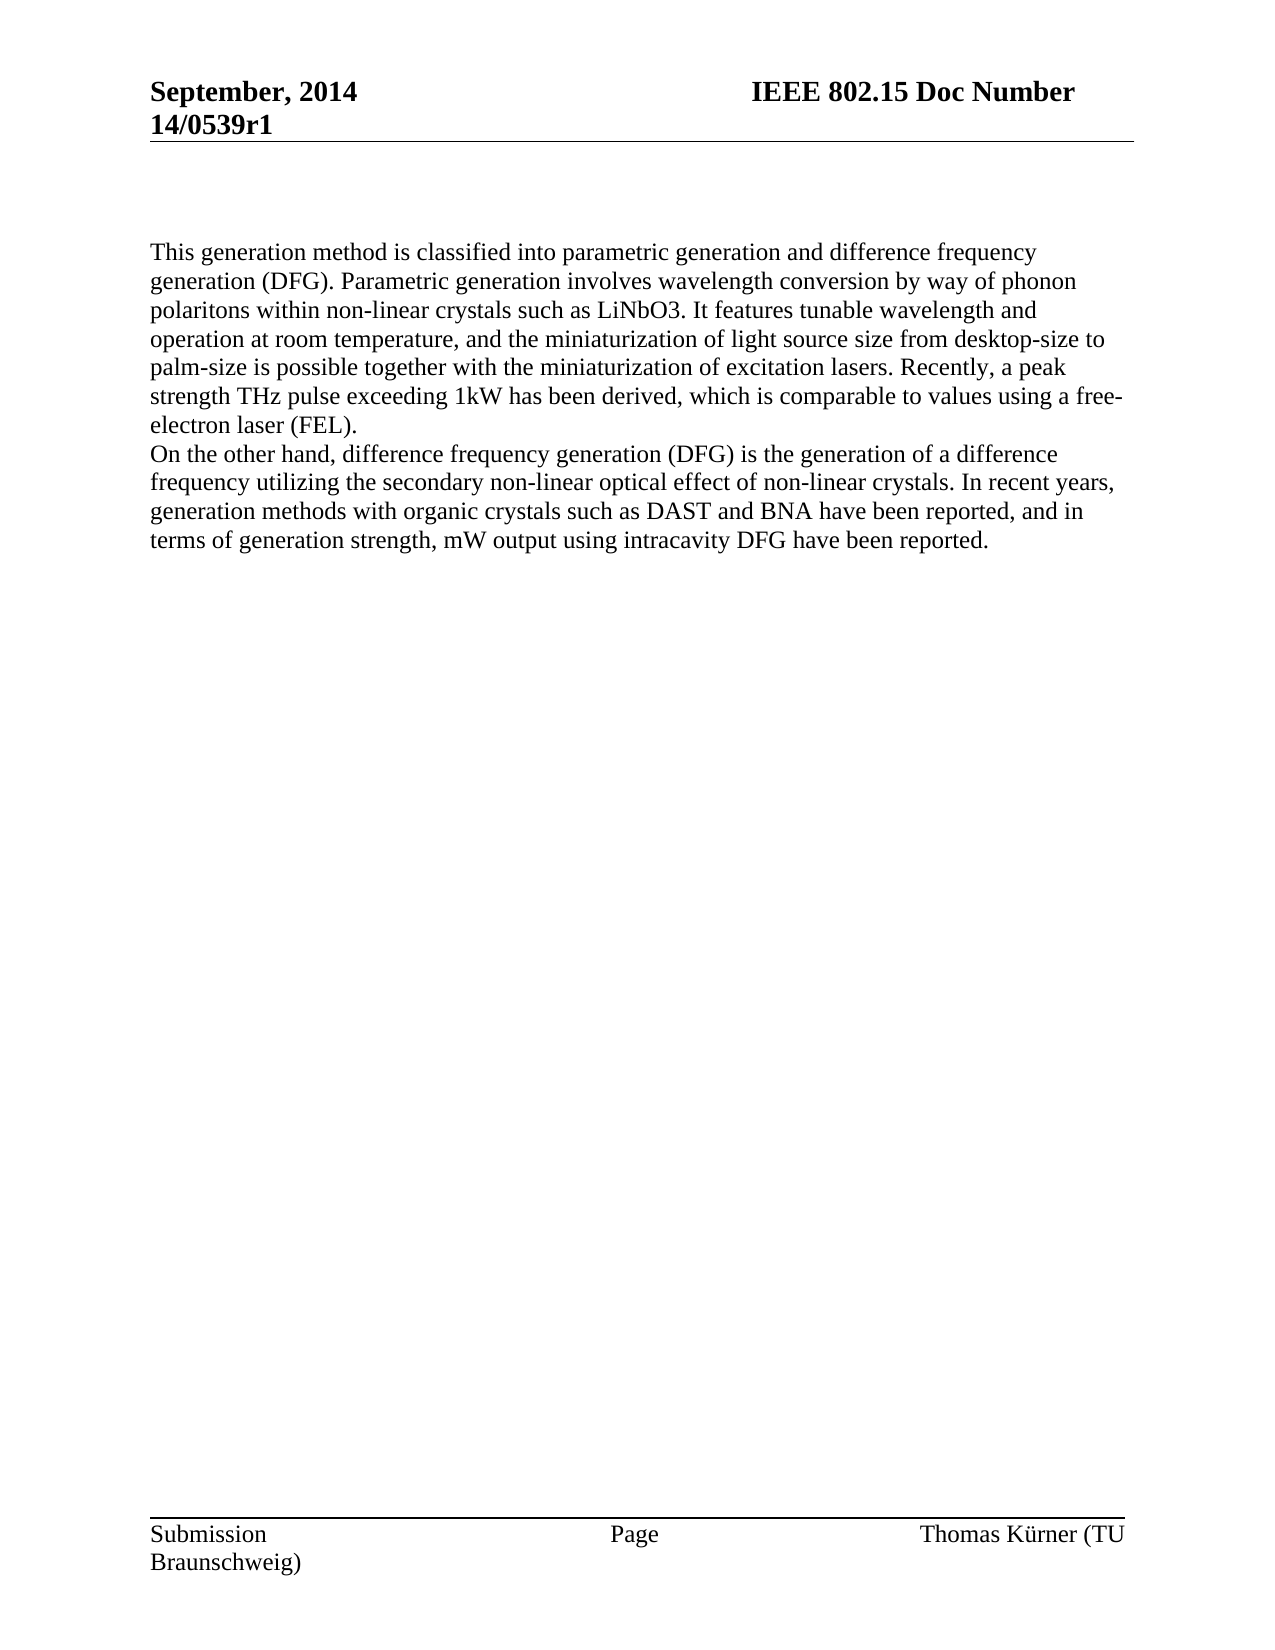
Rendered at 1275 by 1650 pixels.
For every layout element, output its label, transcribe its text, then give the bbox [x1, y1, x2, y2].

text This generation method is classified into parametric generation and difference frequency generation (DFG). Parametric generation involves wavelength conversion by way of phonon polaritons within non-linear crystals such as LiNbO3. It features tunable wavelength and operation at room temperature, and the miniaturization of light source size from desktop-size to palm-size is possible together with the miniaturization of excitation lasers. Recently, a peak strength THz pulse exceeding 1kW has been derived, which is comparable to values using a free-electron laser (FEL). [150, 237, 1125, 439]
text On the other hand, difference frequency generation (DFG) is the generation of a difference frequency utilizing the secondary non-linear optical effect of non-linear crystals. In recent years, generation methods with organic crystals such as DAST and BNA have been reported, and in terms of generation strength, mW output using intracavity DFG have been reported. [150, 439, 1125, 554]
